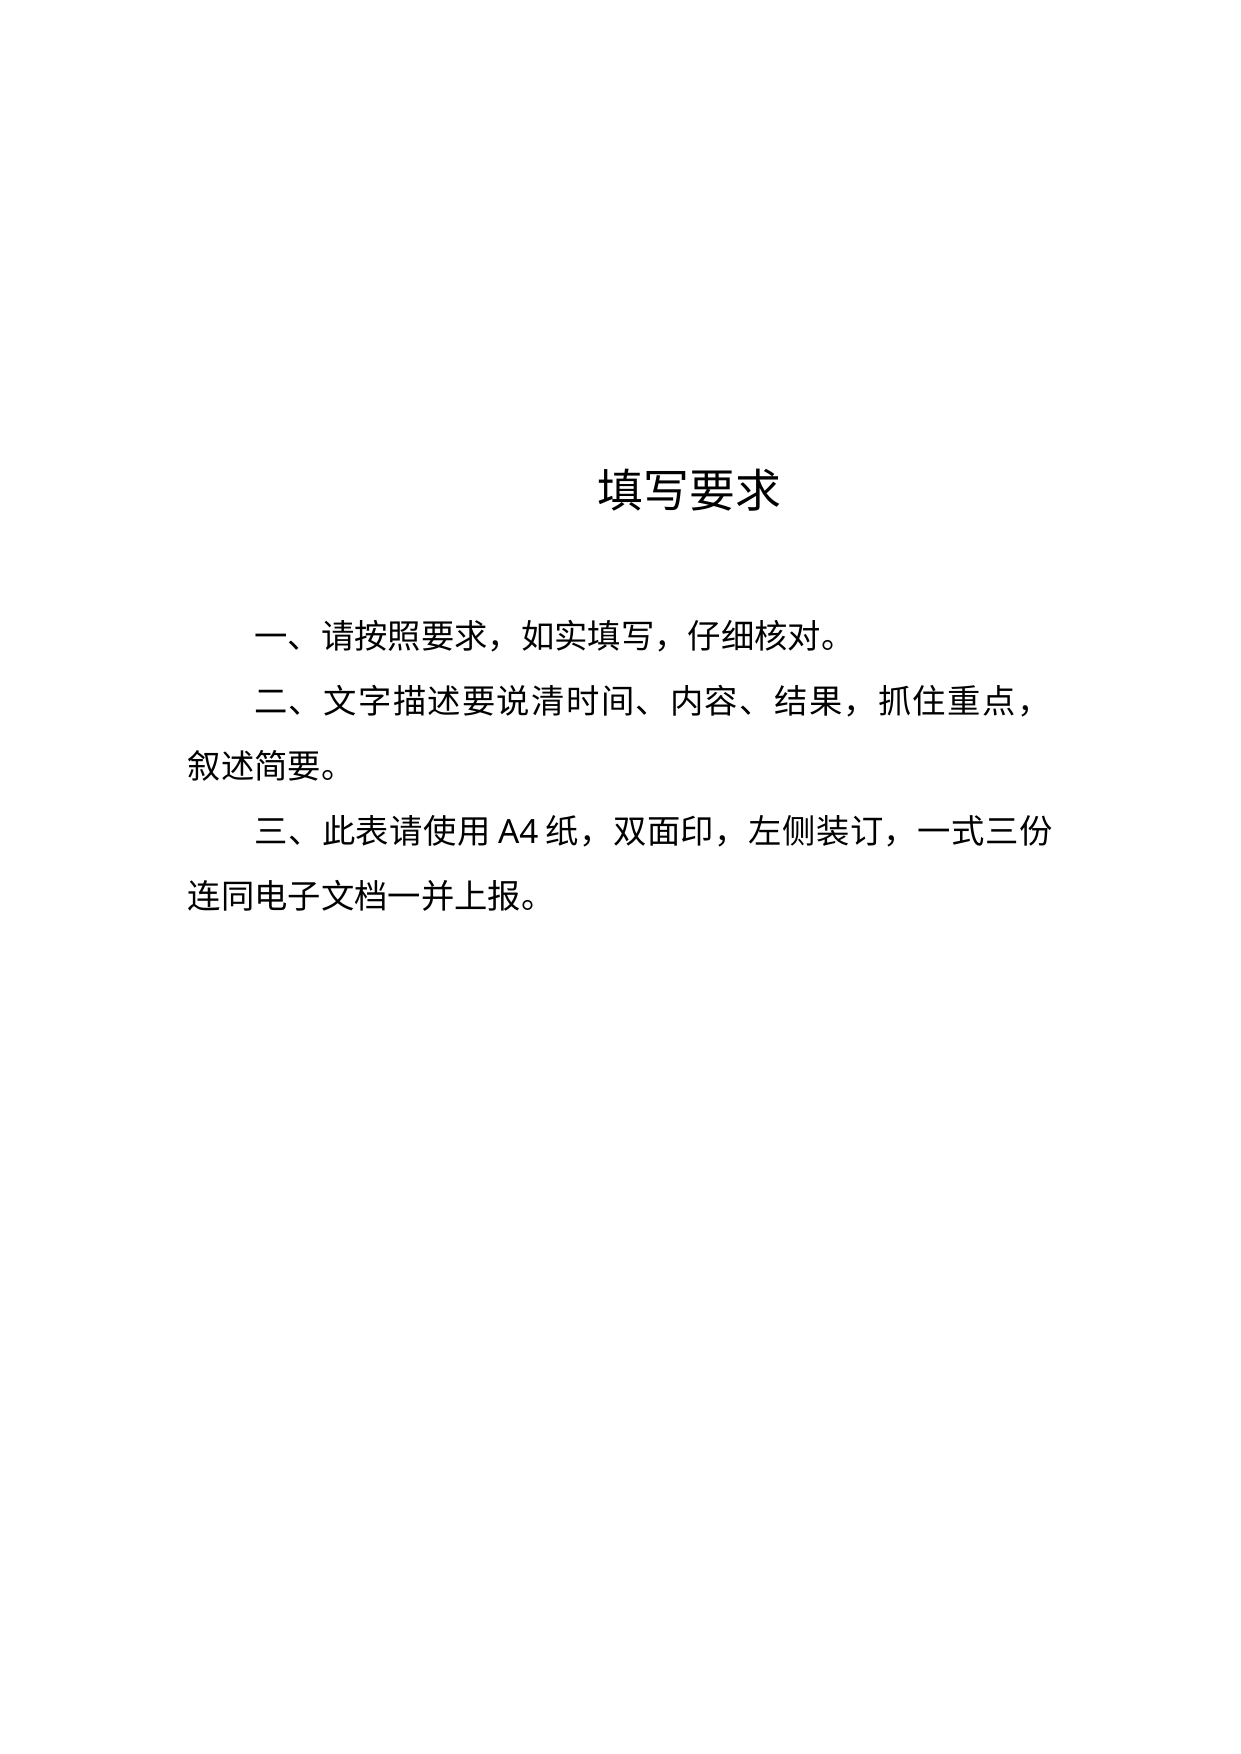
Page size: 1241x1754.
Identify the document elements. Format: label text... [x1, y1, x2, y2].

text 一、请按照要求，如实填写，仔细核对。 [187, 601, 1053, 666]
text 三、此表请使用A4纸，双面印，左侧装订，一式三份连同电子文档一并上报。 [187, 796, 1053, 926]
text 二、文字描述要说清时间、内容、结果，抓住重点，叙述简要。 [187, 666, 1053, 796]
text 填写要求 [187, 439, 1053, 536]
